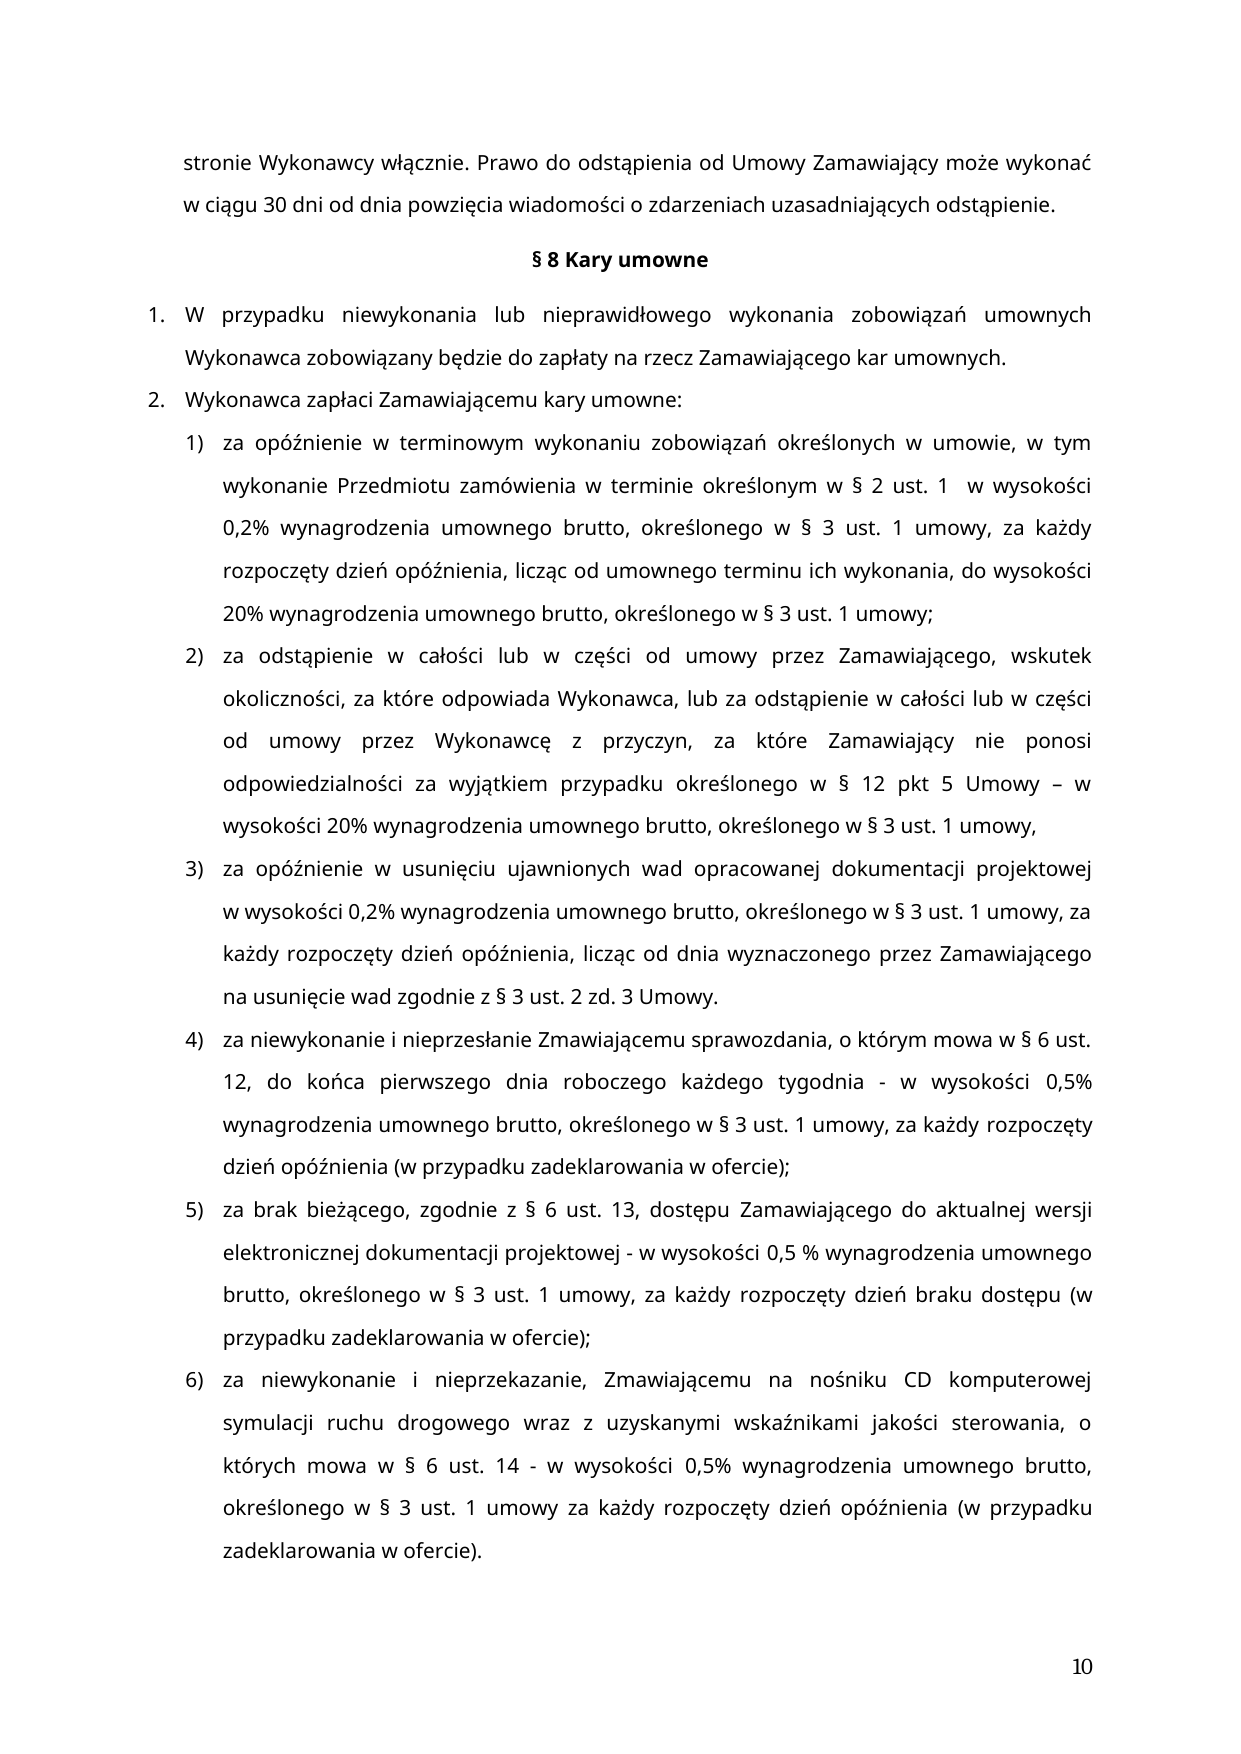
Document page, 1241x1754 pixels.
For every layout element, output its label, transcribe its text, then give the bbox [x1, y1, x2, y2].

list Wykonawca zapłaci Zamawiającemu kary umowne: [148, 386, 1093, 414]
list za brak bieżącego, zgodnie z § 6 ust. 13, dostępu Zamawiającego do aktualnej wersji elektronicznej dokumentacji projektowej - w wysokości 0,5 % wynagrodzenia umownego brutto, określonego w § 3 ust. 1 umowy, za każdy rozpoczęty dzień braku dostępu (w przypadku zadeklarowania w ofercie); [185, 1195, 1093, 1351]
list za opóźnienie w usunięciu ujawnionych wad opracowanej dokumentacji projektowej w wysokości 0,2% wynagrodzenia umownego brutto, określonego w § 3 ust. 1 umowy, za każdy rozpoczęty dzień opóźnienia, licząc od dnia wyznaczonego przez Zamawiającego na usunięcie wad zgodnie z § 3 ust. 2 zd. 3 Umowy. [185, 854, 1093, 1011]
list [148, 148, 1093, 219]
list W przypadku niewykonania lub nieprawidłowego wykonania zobowiązań umownych Wykonawca zobowiązany będzie do zapłaty na rzecz Zamawiającego kar umownych. [148, 300, 1093, 371]
list za opóźnienie w terminowym wykonaniu zobowiązań określonych w umowie, w tym wykonanie Przedmiotu zamówienia w terminie określonym w § 2 ust. 1 w wysokości 0,2% wynagrodzenia umownego brutto, określonego w § 3 ust. 1 umowy, za każdy rozpoczęty dzień opóźnienia, licząc od umownego terminu ich wykonania, do wysokości 20% wynagrodzenia umownego brutto, określonego w § 3 ust. 1 umowy; [185, 428, 1093, 627]
list za niewykonanie i nieprzekazanie, Zmawiającemu na nośniku CD komputerowej symulacji ruchu drogowego wraz z uzyskanymi wskaźnikami jakości sterowania, o których mowa w § 6 ust. 14 - w wysokości 0,5% wynagrodzenia umownego brutto, określonego w § 3 ust. 1 umowy za każdy rozpoczęty dzień opóźnienia (w przypadku zadeklarowania w ofercie). [185, 1366, 1093, 1564]
list za odstąpienie w całości lub w części od umowy przez Zamawiającego, wskutek okoliczności, za które odpowiada Wykonawca, lub za odstąpienie w całości lub w części od umowy przez Wykonawcę z przyczyn, za które Zamawiający nie ponosi odpowiedzialności za wyjątkiem przypadku określonego w § 12 pkt 5 Umowy – w wysokości 20% wynagrodzenia umownego brutto, określonego w § 3 ust. 1 umowy, [185, 641, 1093, 840]
subtitle § 8 Kary umowne [148, 245, 1093, 274]
list za niewykonanie i nieprzesłanie Zmawiającemu sprawozdania, o którym mowa w § 6 ust. 12, do końca pierwszego dnia roboczego każdego tygodnia - w wysokości 0,5% wynagrodzenia umownego brutto, określonego w § 3 ust. 1 umowy, za każdy rozpoczęty dzień opóźnienia (w przypadku zadeklarowania w ofercie); [185, 1025, 1093, 1181]
